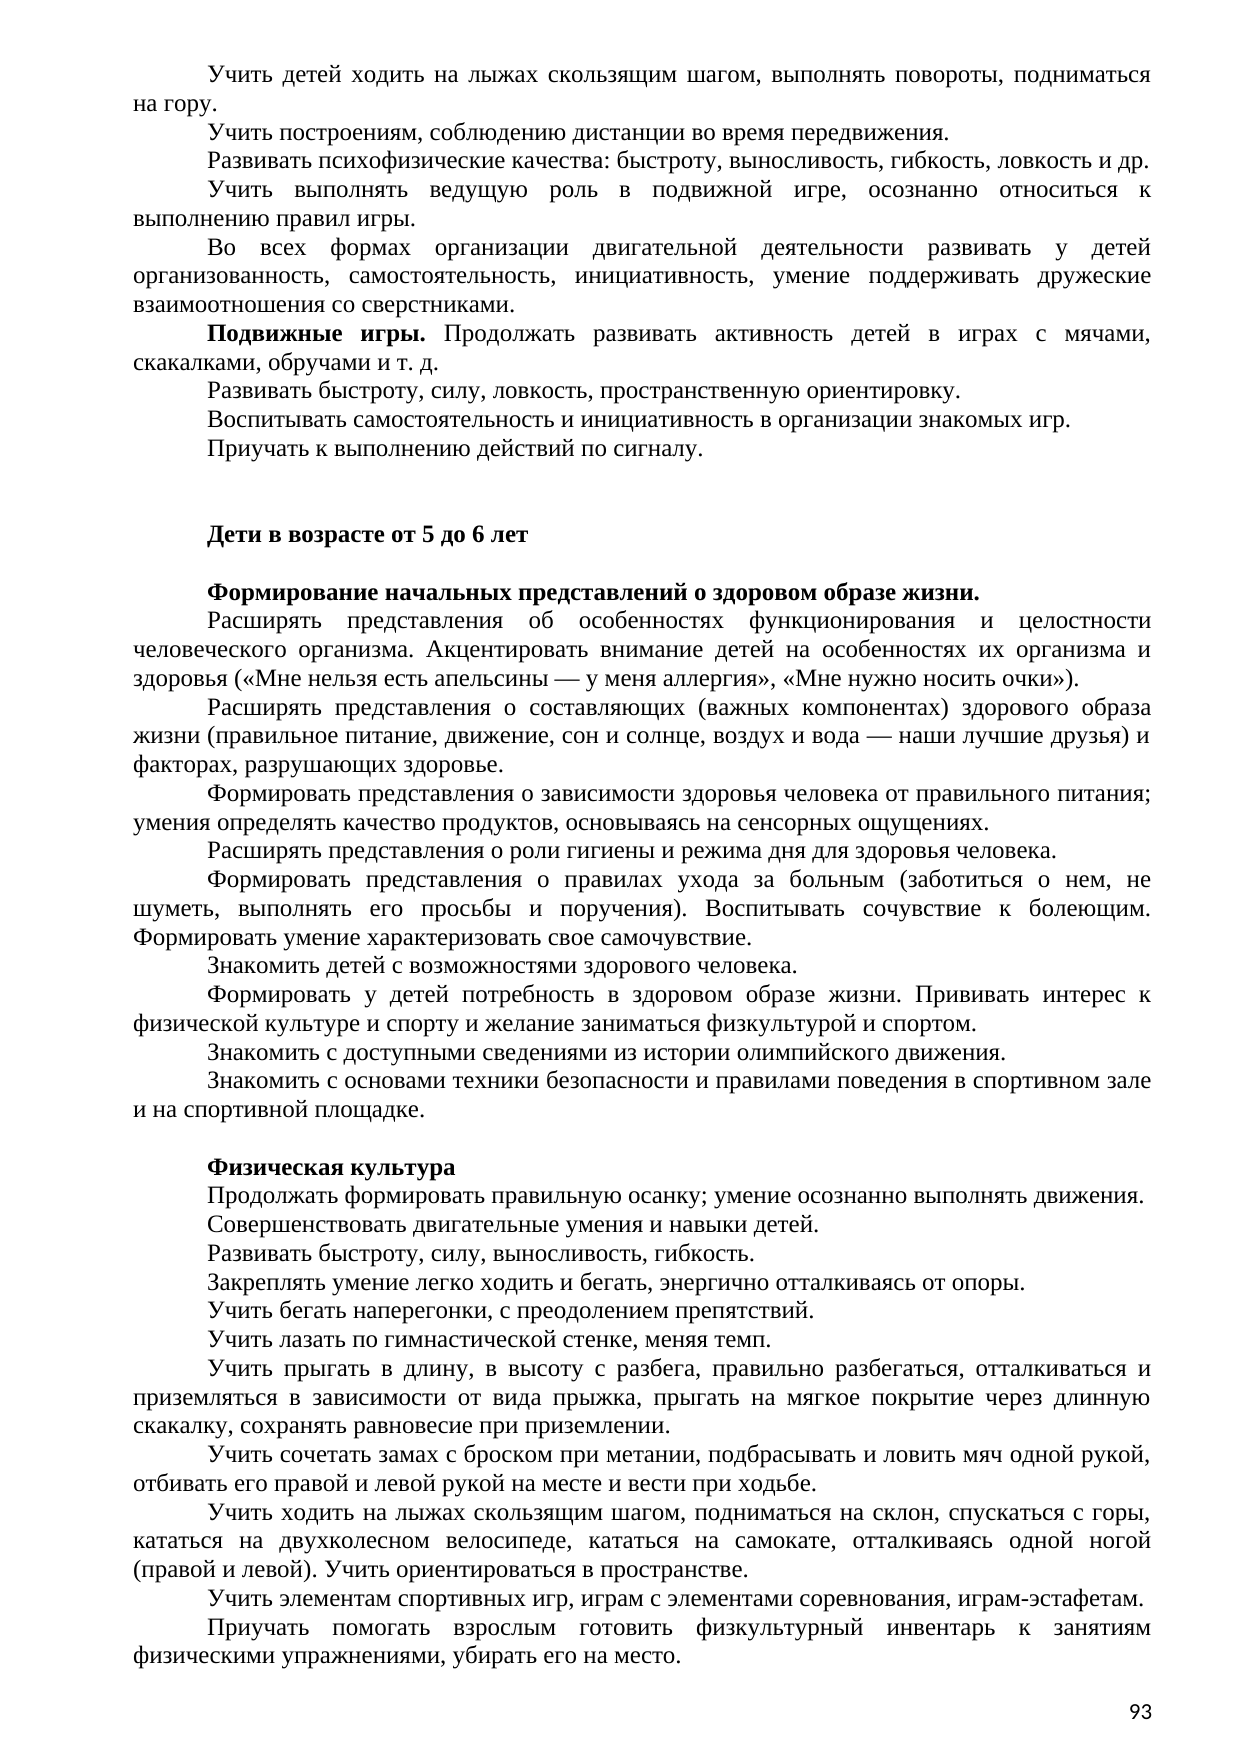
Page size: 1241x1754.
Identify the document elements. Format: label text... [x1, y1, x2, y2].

text Учить элементам спортивных игр, играм с элементами соревнования, играм-эстафетам. [133, 1583, 1152, 1612]
text Учить лазать по гимнастической стенке, меняя темп. [133, 1324, 1152, 1353]
text Развивать быстроту, силу, выносливость, гибкость. [133, 1238, 1152, 1267]
text Воспитывать самостоятельность и инициативность в организации знакомых игр. [133, 404, 1152, 433]
text Учить прыгать в длину, в высоту с разбега, правильно разбегаться, отталкиваться и приземляться в зависимости от вида прыжка, прыгать на мягкое покрытие через длинную скакалку, сохранять равновесие при приземлении. [133, 1353, 1152, 1439]
text Развивать быстроту, силу, ловкость, пространственную ориентировку. [133, 375, 1152, 404]
text Учить детей ходить на лыжах скользящим шагом, выполнять повороты, подниматься на гору. [133, 59, 1152, 117]
text Расширять представления о составляющих (важных компонентах) здорового образа жизни (правильное питание, движение, сон и солнце, воздух и вода — наши лучшие друзья) и факторах, разрушающих здоровье. [133, 692, 1152, 778]
text Физическая культура [133, 1152, 1152, 1180]
text Расширять представления об особенностях функционирования и целостности человеческого организма. Акцентировать внимание детей на особенностях их организма и здоровья («Мне нельзя есть апельсины — у меня аллергия», «Мне нужно носить очки»). [133, 605, 1152, 692]
text Во всех формах организации двигательной деятельности развивать у детей организованность, самостоятельность, инициативность, умение поддерживать дружеские взаимоотношения со сверстниками. [133, 232, 1152, 318]
text Знакомить с основами техники безопасности и правилами поведения в спортивном зале и на спортивной площадке. [133, 1065, 1152, 1123]
text Дети в возрасте от 5 до 6 лет [133, 519, 1152, 548]
text Учить ходить на лыжах скользящим шагом, подниматься на склон, спускаться с горы, кататься на двухколесном велосипеде, кататься на самокате, отталкиваясь одной ногой (правой и левой). Учить ориентироваться в пространстве. [133, 1497, 1152, 1583]
text Приучать к выполнению действий по сигналу. [133, 433, 1152, 462]
text Приучать помогать взрослым готовить физкультурный инвентарь к занятиям физическими упражнениями, убирать его на место. [133, 1612, 1152, 1669]
text Формирование начальных представлений о здоровом образе жизни. [133, 577, 1152, 605]
text Учить сочетать замах с броском при метании, подбрасывать и ловить мяч одной рукой, отбивать его правой и левой рукой на месте и вести при ходьбе. [133, 1439, 1152, 1497]
text Учить построениям, соблюдению дистанции во время передвижения. [133, 117, 1152, 145]
text Закреплять умение легко ходить и бегать, энергично отталкиваясь от опоры. [133, 1267, 1152, 1295]
text Развивать психофизические качества: быстроту, выносливость, гибкость, ловкость и др. [133, 145, 1152, 174]
text Знакомить детей с возможностями здорового человека. [133, 950, 1152, 979]
text Подвижные игры. Продолжать развивать активность детей в играх с мячами, скакалками, обручами и т. д. [133, 318, 1152, 375]
text Формировать у детей потребность в здоровом образе жизни. Прививать интерес к физической культуре и спорту и желание заниматься физкультурой и спортом. [133, 979, 1152, 1037]
text Формировать представления о правилах ухода за больным (заботиться о нем, не шуметь, выполнять его просьбы и поручения). Воспитывать сочувствие к болеющим. Формировать умение характеризовать свое самочувствие. [133, 864, 1152, 950]
text Продолжать формировать правильную осанку; умение осознанно выполнять движения. [133, 1180, 1152, 1209]
text Совершенствовать двигательные умения и навыки детей. [133, 1209, 1152, 1238]
text Учить бегать наперегонки, с преодолением препятствий. [133, 1295, 1152, 1324]
text Расширять представления о роли гигиены и режима дня для здоровья человека. [133, 835, 1152, 864]
text Формировать представления о зависимости здоровья человека от правильного питания; умения определять качество продуктов, основываясь на сенсорных ощущениях. [133, 778, 1152, 835]
text Знакомить с доступными сведениями из истории олимпийского движения. [133, 1037, 1152, 1065]
text Учить выполнять ведущую роль в подвижной игре, осознанно относиться к выполнению правил игры. [133, 174, 1152, 232]
